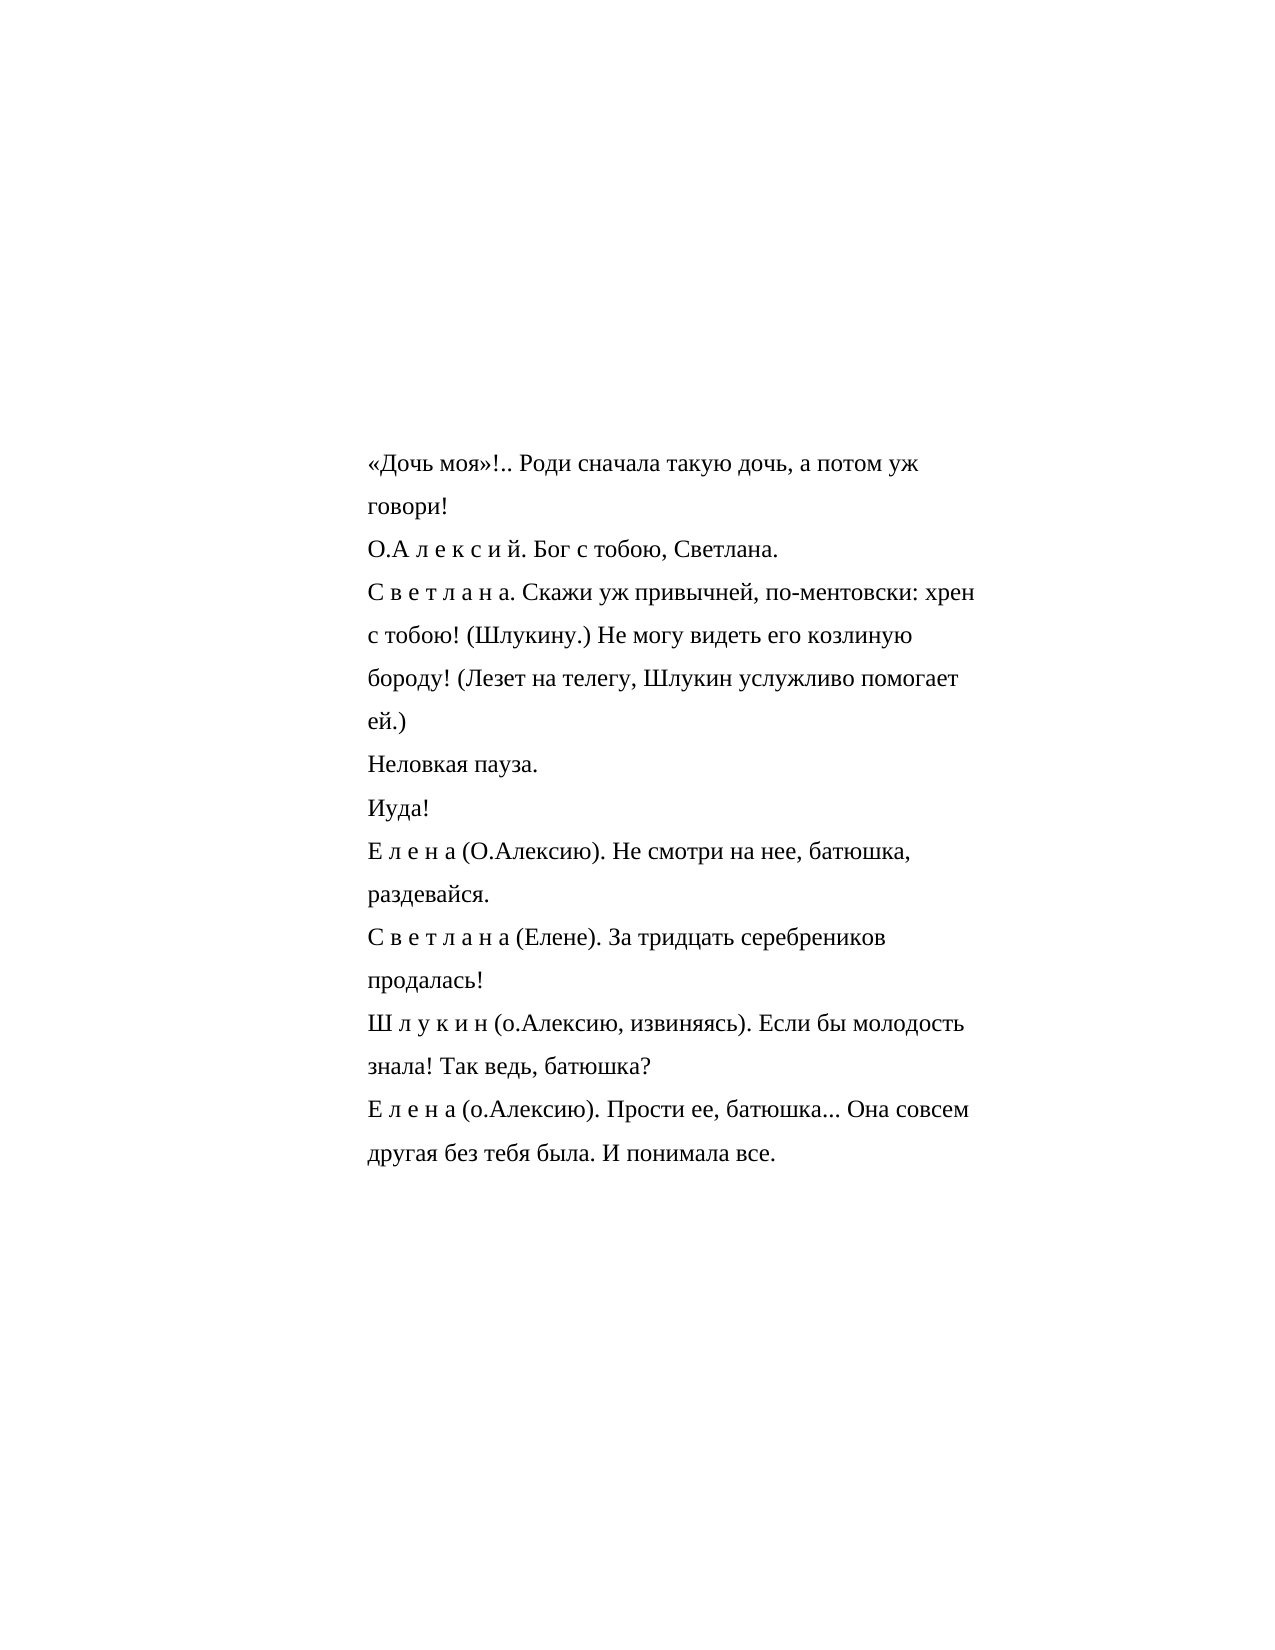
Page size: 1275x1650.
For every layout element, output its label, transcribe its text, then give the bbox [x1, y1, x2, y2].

text С в е т л а н а (Шлукину). Нет, он издевается надо мной, Борис! (О.Алексию.) Пошел ты в жопу, мент вонючий! «Дочь моя»!.. Роди сначала такую дочь, а потом уж говори! [367, 448, 980, 519]
text С в е т л а н а. Скажи уж привычней, по-ментовски: хрен с тобою! (Шлукину.) Не могу видеть его козлиную бороду! (Лезет на телегу, Шлукин услужливо помогает ей.) [367, 577, 980, 735]
text Неловкая пауза. [367, 749, 980, 778]
text Ш л у к и н (о.Алексию, извиняясь). Если бы молодость знала! Так ведь, батюшка? [367, 1008, 980, 1080]
text Иуда! [367, 793, 980, 821]
text О.А л е к с и й. Бог с тобою, Светлана. [367, 534, 980, 563]
text С в е т л а н а (Елене). За тридцать серебреников продалась! [367, 922, 980, 994]
text Е л е н а (О.Алексию). Не смотри на нее, батюшка, раздевайся. [367, 836, 980, 908]
text Е л е н а (о.Алексию). Прости ее, батюшка... Она совсем другая без тебя была. И понимала все. [367, 1094, 980, 1166]
